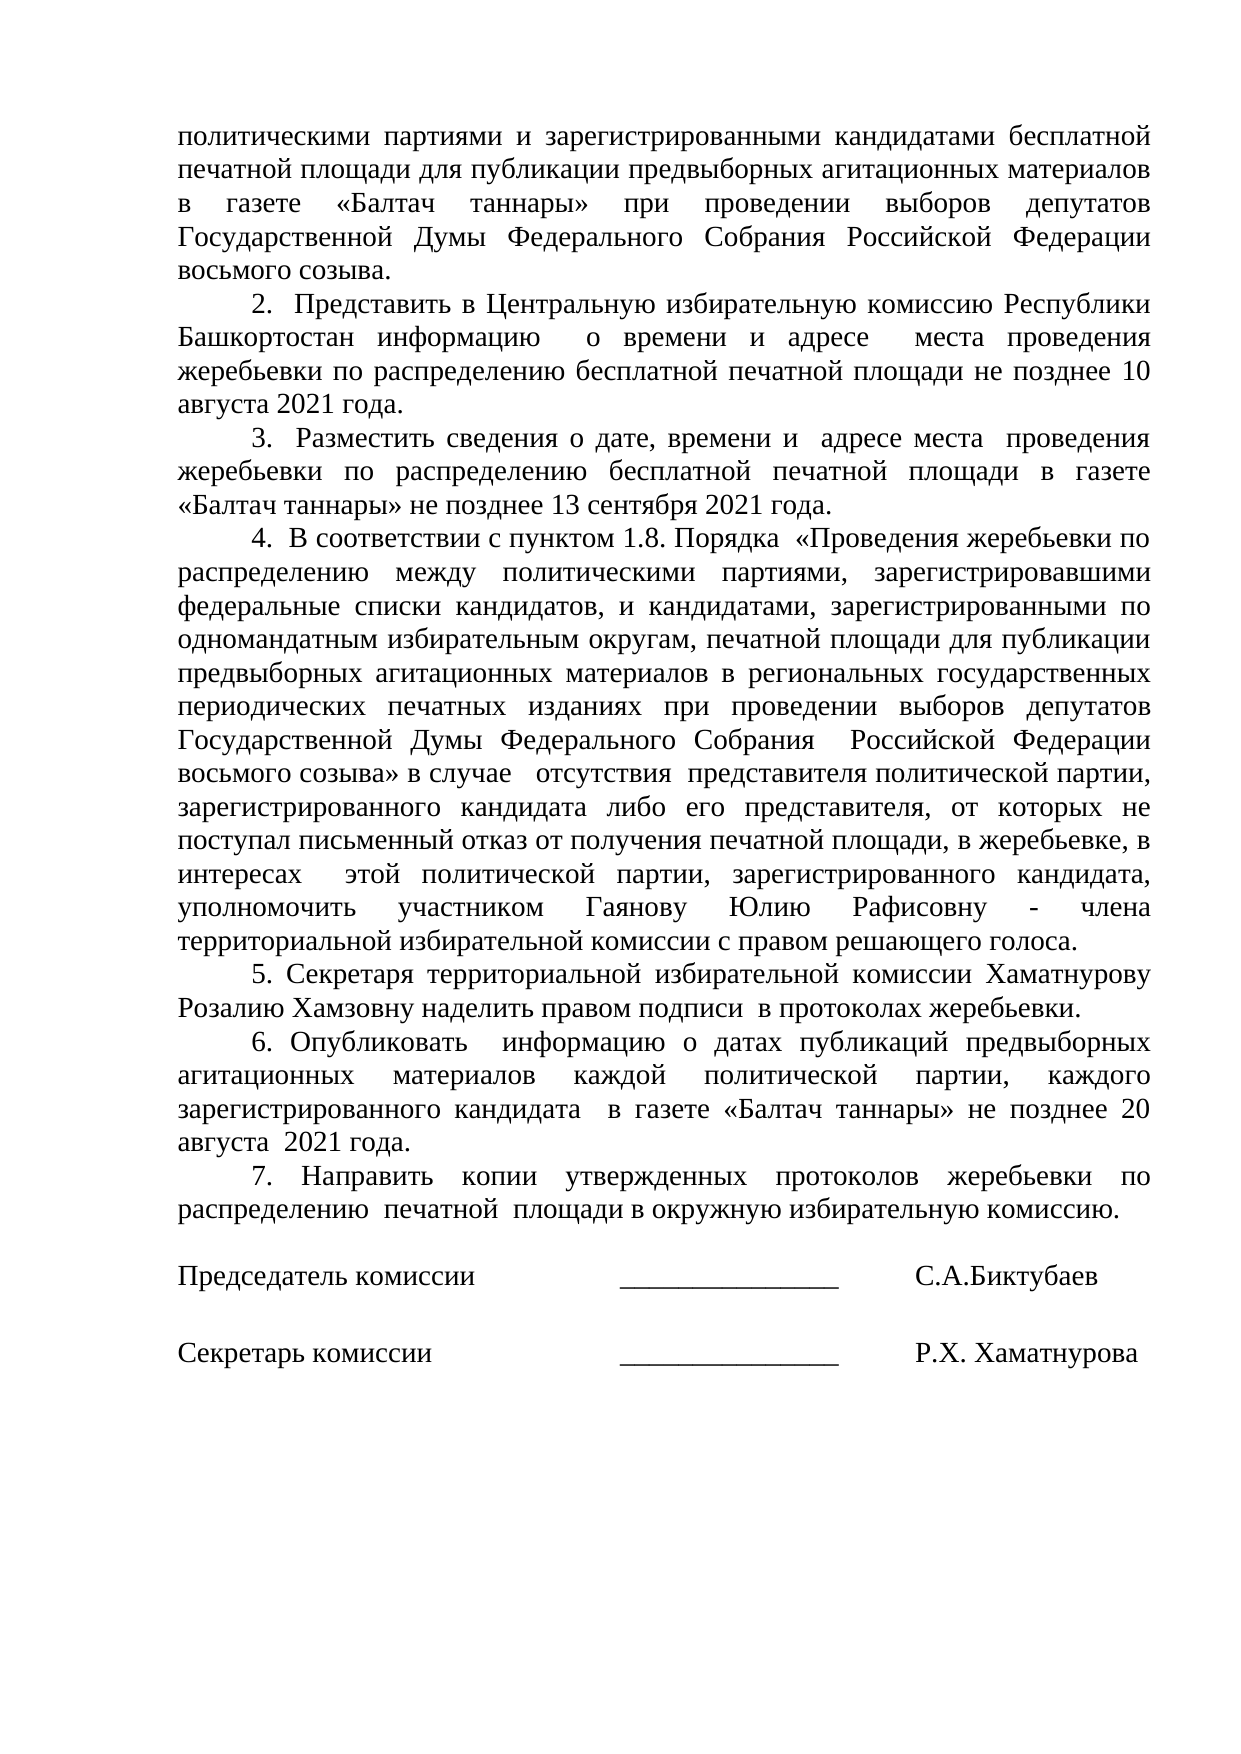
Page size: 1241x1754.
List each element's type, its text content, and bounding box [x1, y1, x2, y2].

text 3. Разместить сведения о дате, времени и адресе места проведения жеребьевки по распределению бесплатной печатной площади в газете «Балтач таннары» не позднее 13 сентября 2021 года. [177, 420, 1152, 521]
text Секретарь комиссии _______________ Р.Х. Хаматнурова [177, 1336, 1152, 1369]
text 4. В соответствии с пунктом 1.8. Порядка «Проведения жеребьевки по распределению между политическими партиями, зарегистрировавшими федеральные списки кандидатов, и кандидатами, зарегистрированными по одномандатным избирательным округам, печатной площади для публикации предвыборных агитационных материалов в региональных государственных периодических печатных изданиях при проведении выборов депутатов Государственной Думы Федерального Собрания Российской Федерации восьмого созыва» в случае отсутствия представителя политической партии, зарегистрированного кандидата либо его представителя, от которых не поступал письменный отказ от получения печатной площади, в жеребьевке, в интересах этой политической партии, зарегистрированного кандидата, уполномочить участником Гаянову Юлию Рафисовну - члена территориальной избирательной комиссии с правом решающего голоса. [177, 521, 1152, 957]
text 6. Опубликовать информацию о датах публикаций предвыборных агитационных материалов каждой политической партии, каждого зарегистрированного кандидата в газете «Балтач таннары» не позднее 20 августа 2021 года. [177, 1024, 1152, 1158]
text 2. Представить в Центральную избирательную комиссию Республики Башкортостан информацию о времени и адресе места проведения жеребьевки по распределению бесплатной печатной площади не позднее 10 августа 2021 года. [177, 286, 1152, 420]
text Председатель комиссии _______________ С.А.Биктубаев [177, 1258, 1152, 1292]
text 7. Направить копии утвержденных протоколов жеребьевки по распределению печатной площади в окружную избирательную комиссию. [177, 1158, 1152, 1225]
text 5. Секретаря территориальной избирательной комиссии Хаматнурову Розалию Хамзовну наделить правом подписи в протоколах жеребьевки. [177, 957, 1152, 1024]
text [177, 118, 1152, 286]
